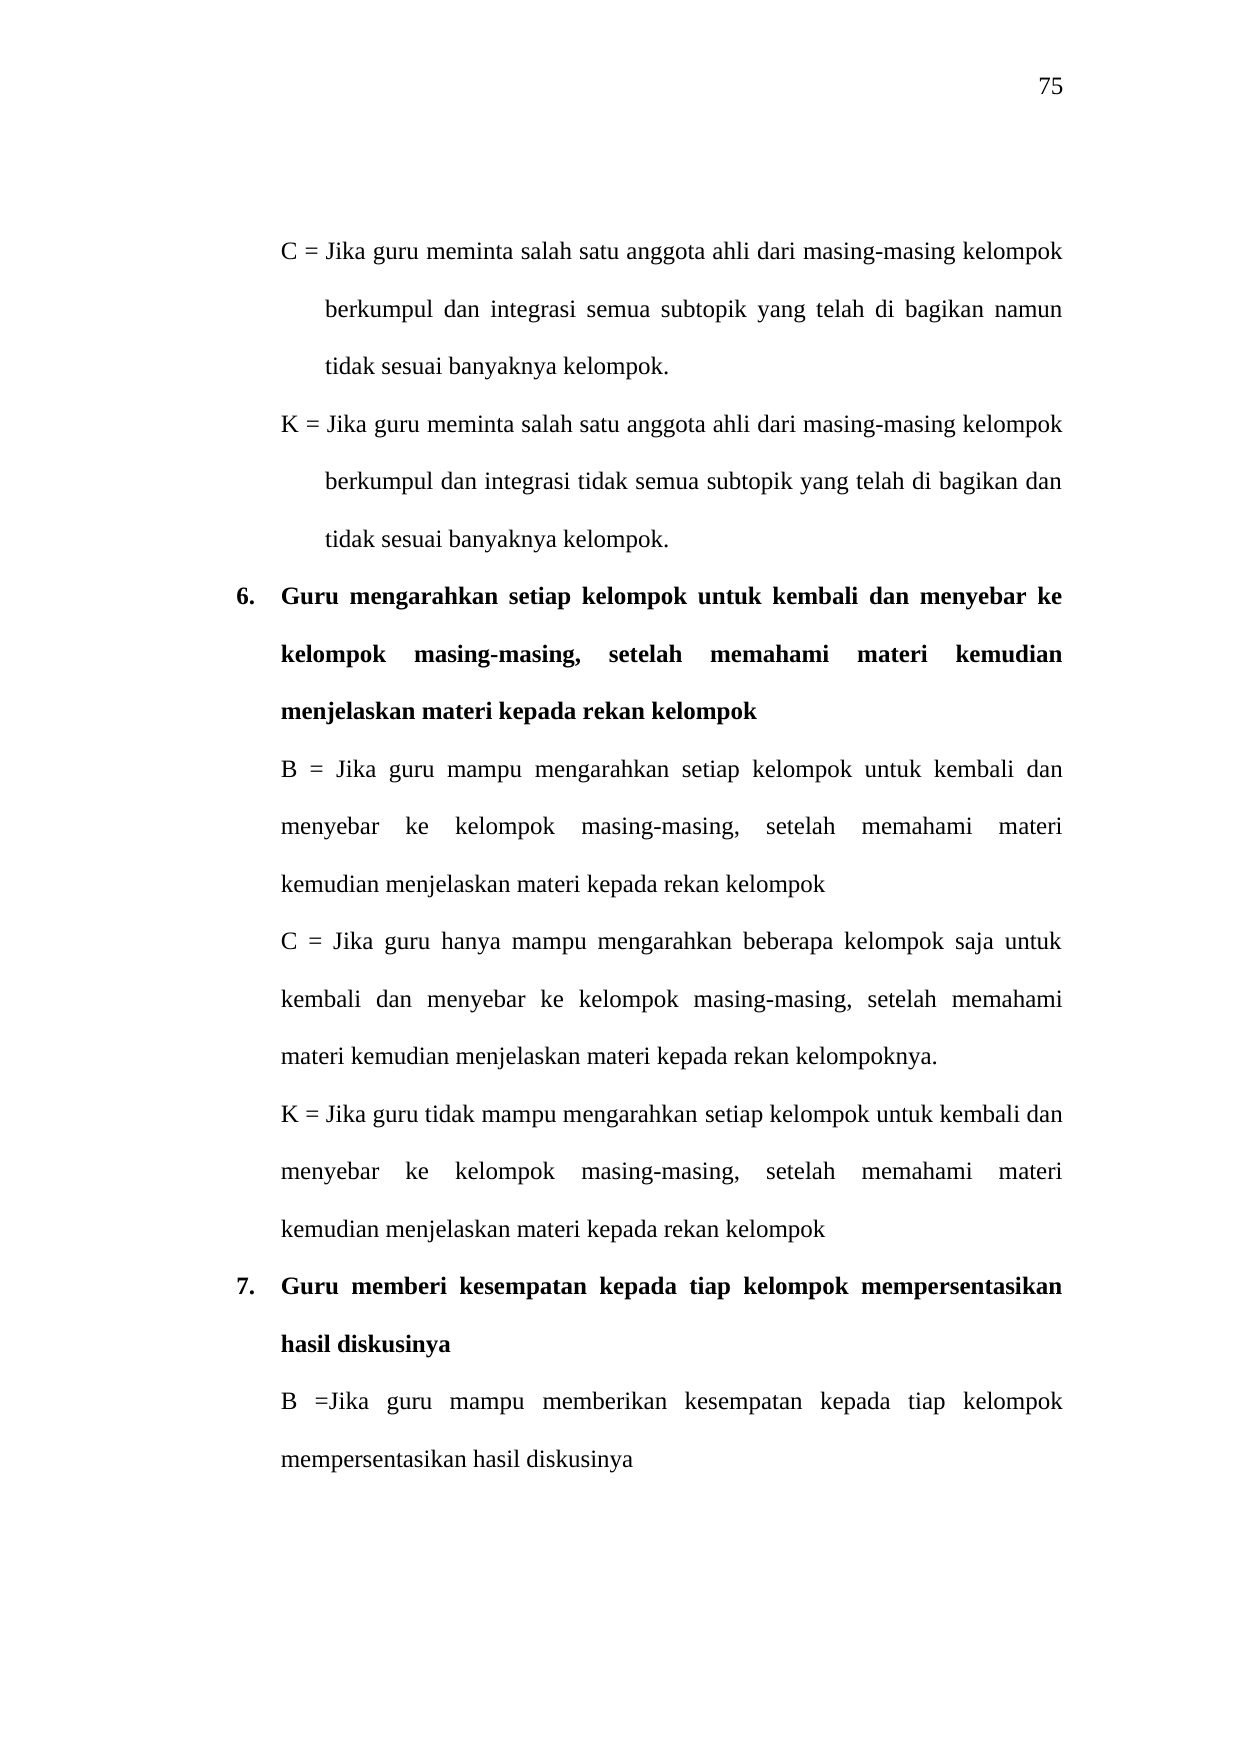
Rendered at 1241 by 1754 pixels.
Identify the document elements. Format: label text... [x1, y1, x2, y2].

list B = Jika guru mampu mengarahkan setiap kelompok untuk kembali dan menyebar ke kelompok masing-masing, setelah memahami materi kemudian menjelaskan materi kepada rekan kelompok [281, 754, 1063, 898]
list Guru memberi kesempatan kepada tiap kelompok mempersentasikan hasil diskusinya [236, 1271, 1063, 1358]
list K = Jika guru meminta salah satu anggota ahli dari masing-masing kelompok berkumpul dan integrasi tidak semua subtopik yang telah di bagikan dan tidak sesuai banyaknya kelompok. [281, 409, 1063, 553]
list Guru mengarahkan setiap kelompok untuk kembali dan menyebar ke kelompok masing-masing, setelah memahami materi kemudian menjelaskan materi kepada rekan kelompok [236, 581, 1063, 725]
list C = Jika guru meminta salah satu anggota ahli dari masing-masing kelompok berkumpul dan integrasi semua subtopik yang telah di bagikan namun tidak sesuai banyaknya kelompok. [281, 236, 1063, 380]
list K = Jika guru tidak mampu mengarahkan setiap kelompok untuk kembali dan menyebar ke kelompok masing-masing, setelah memahami materi kemudian menjelaskan materi kepada rekan kelompok [281, 1099, 1063, 1243]
list C = Jika guru hanya mampu mengarahkan beberapa kelompok saja untuk kembali dan menyebar ke kelompok masing-masing, setelah memahami materi kemudian menjelaskan materi kepada rekan kelompoknya. [281, 926, 1063, 1070]
list B =Jika guru mampu memberikan kesempatan kepada tiap kelompok mempersentasikan hasil diskusinya [281, 1386, 1063, 1473]
